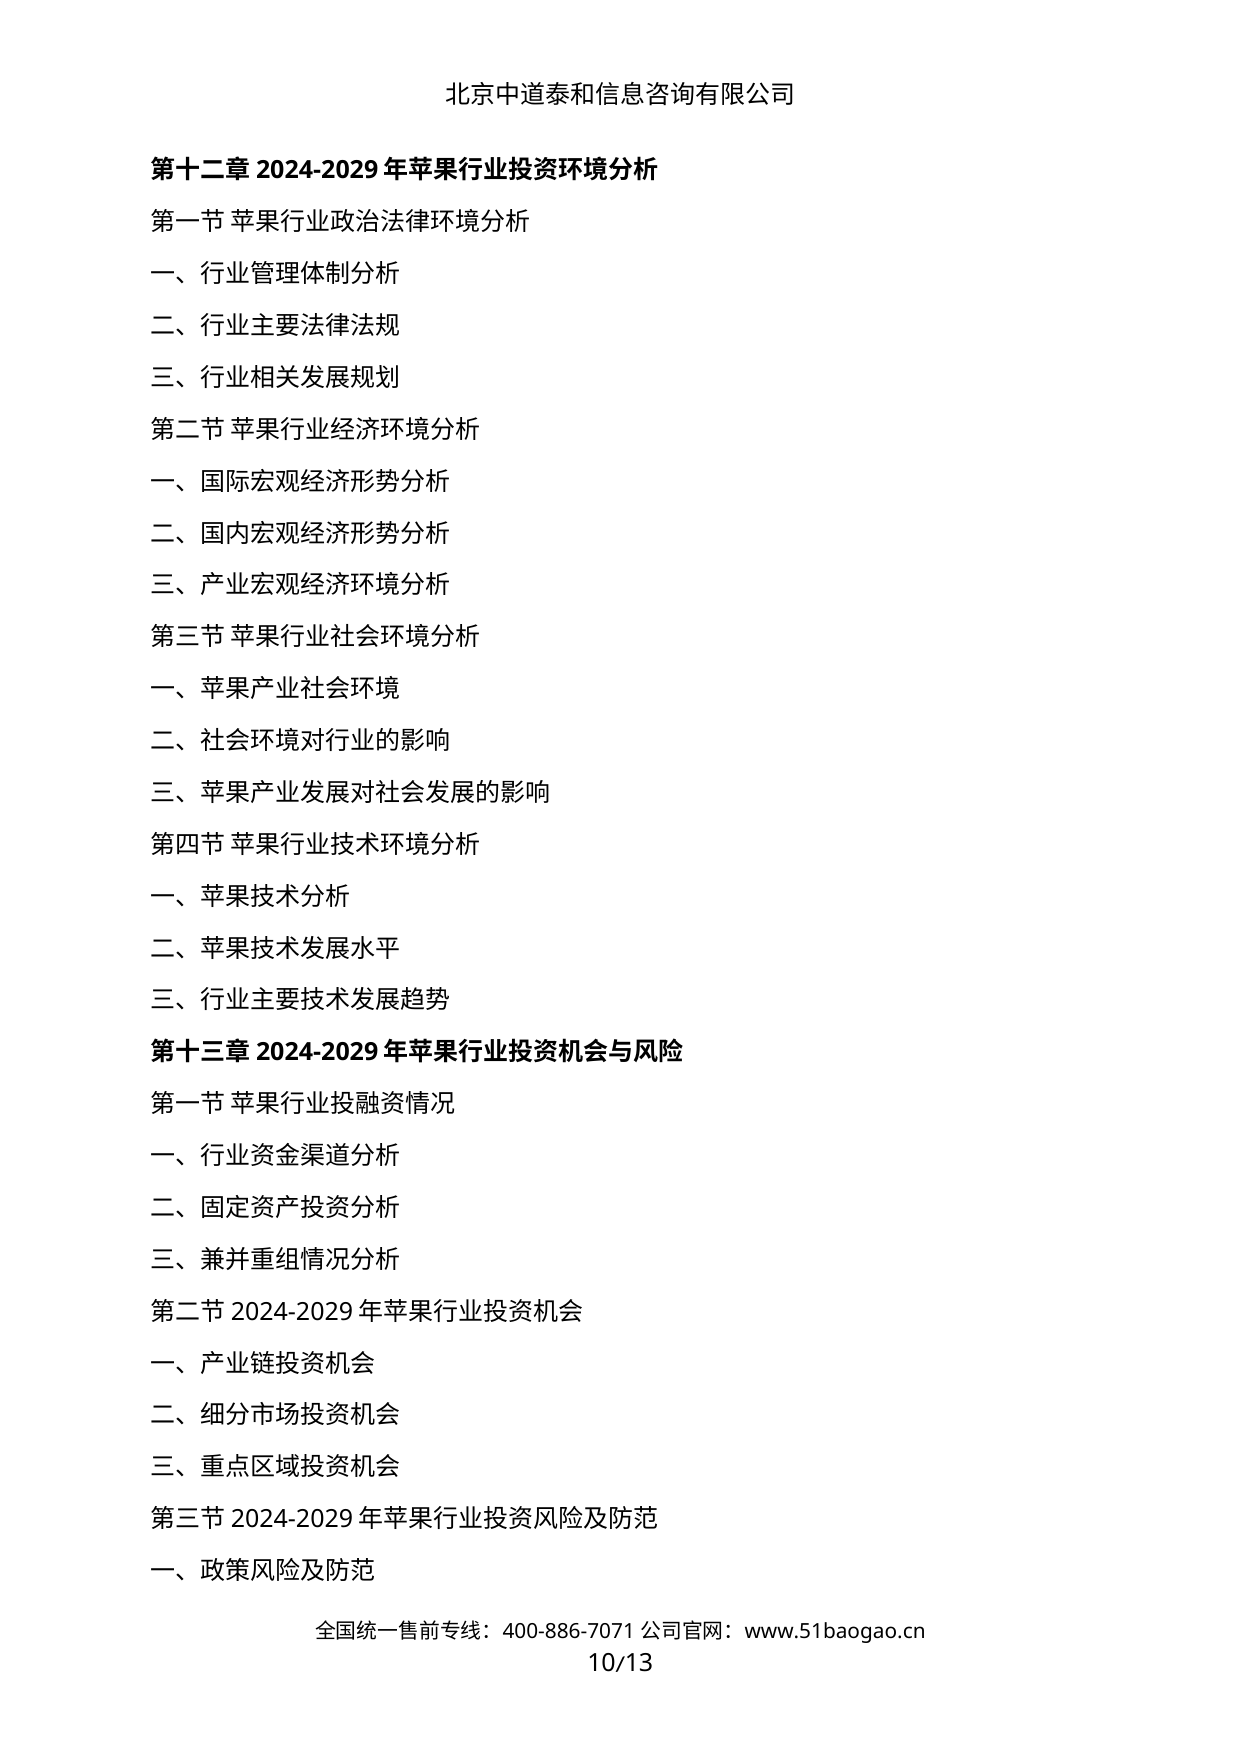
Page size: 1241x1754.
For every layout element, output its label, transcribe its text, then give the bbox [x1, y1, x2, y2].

text 第二节 苹果行业经济环境分析 [150, 409, 1090, 446]
text 一、政策风险及防范 [150, 1551, 1090, 1587]
text 一、行业资金渠道分析 [150, 1136, 1090, 1172]
text 三、产业宏观经济环境分析 [150, 565, 1090, 601]
text 二、细分市场投资机会 [150, 1395, 1090, 1431]
text 三、行业主要技术发展趋势 [150, 980, 1090, 1016]
text 二、行业主要法律法规 [150, 306, 1090, 342]
text 一、行业管理体制分析 [150, 254, 1090, 290]
text 第四节 苹果行业技术环境分析 [150, 824, 1090, 861]
text 第三节 2024-2029年苹果行业投资风险及防范 [150, 1499, 1090, 1535]
text 第十二章 2024-2029年苹果行业投资环境分析 [150, 150, 1090, 186]
text 二、苹果技术发展水平 [150, 928, 1090, 964]
text 第二节 2024-2029年苹果行业投资机会 [150, 1291, 1090, 1327]
text 三、重点区域投资机会 [150, 1447, 1090, 1483]
text 二、固定资产投资分析 [150, 1187, 1090, 1224]
text 一、苹果技术分析 [150, 876, 1090, 912]
text 一、产业链投资机会 [150, 1343, 1090, 1379]
text 一、国际宏观经济形势分析 [150, 461, 1090, 497]
text 二、国内宏观经济形势分析 [150, 513, 1090, 549]
text 第一节 苹果行业政治法律环境分析 [150, 202, 1090, 238]
text 第一节 苹果行业投融资情况 [150, 1084, 1090, 1120]
text 一、苹果产业社会环境 [150, 669, 1090, 705]
text 三、苹果产业发展对社会发展的影响 [150, 772, 1090, 809]
text 三、行业相关发展规划 [150, 357, 1090, 394]
text 二、社会环境对行业的影响 [150, 721, 1090, 757]
text 第三节 苹果行业社会环境分析 [150, 617, 1090, 653]
text 三、兼并重组情况分析 [150, 1239, 1090, 1276]
text 第十三章 2024-2029年苹果行业投资机会与风险 [150, 1032, 1090, 1068]
